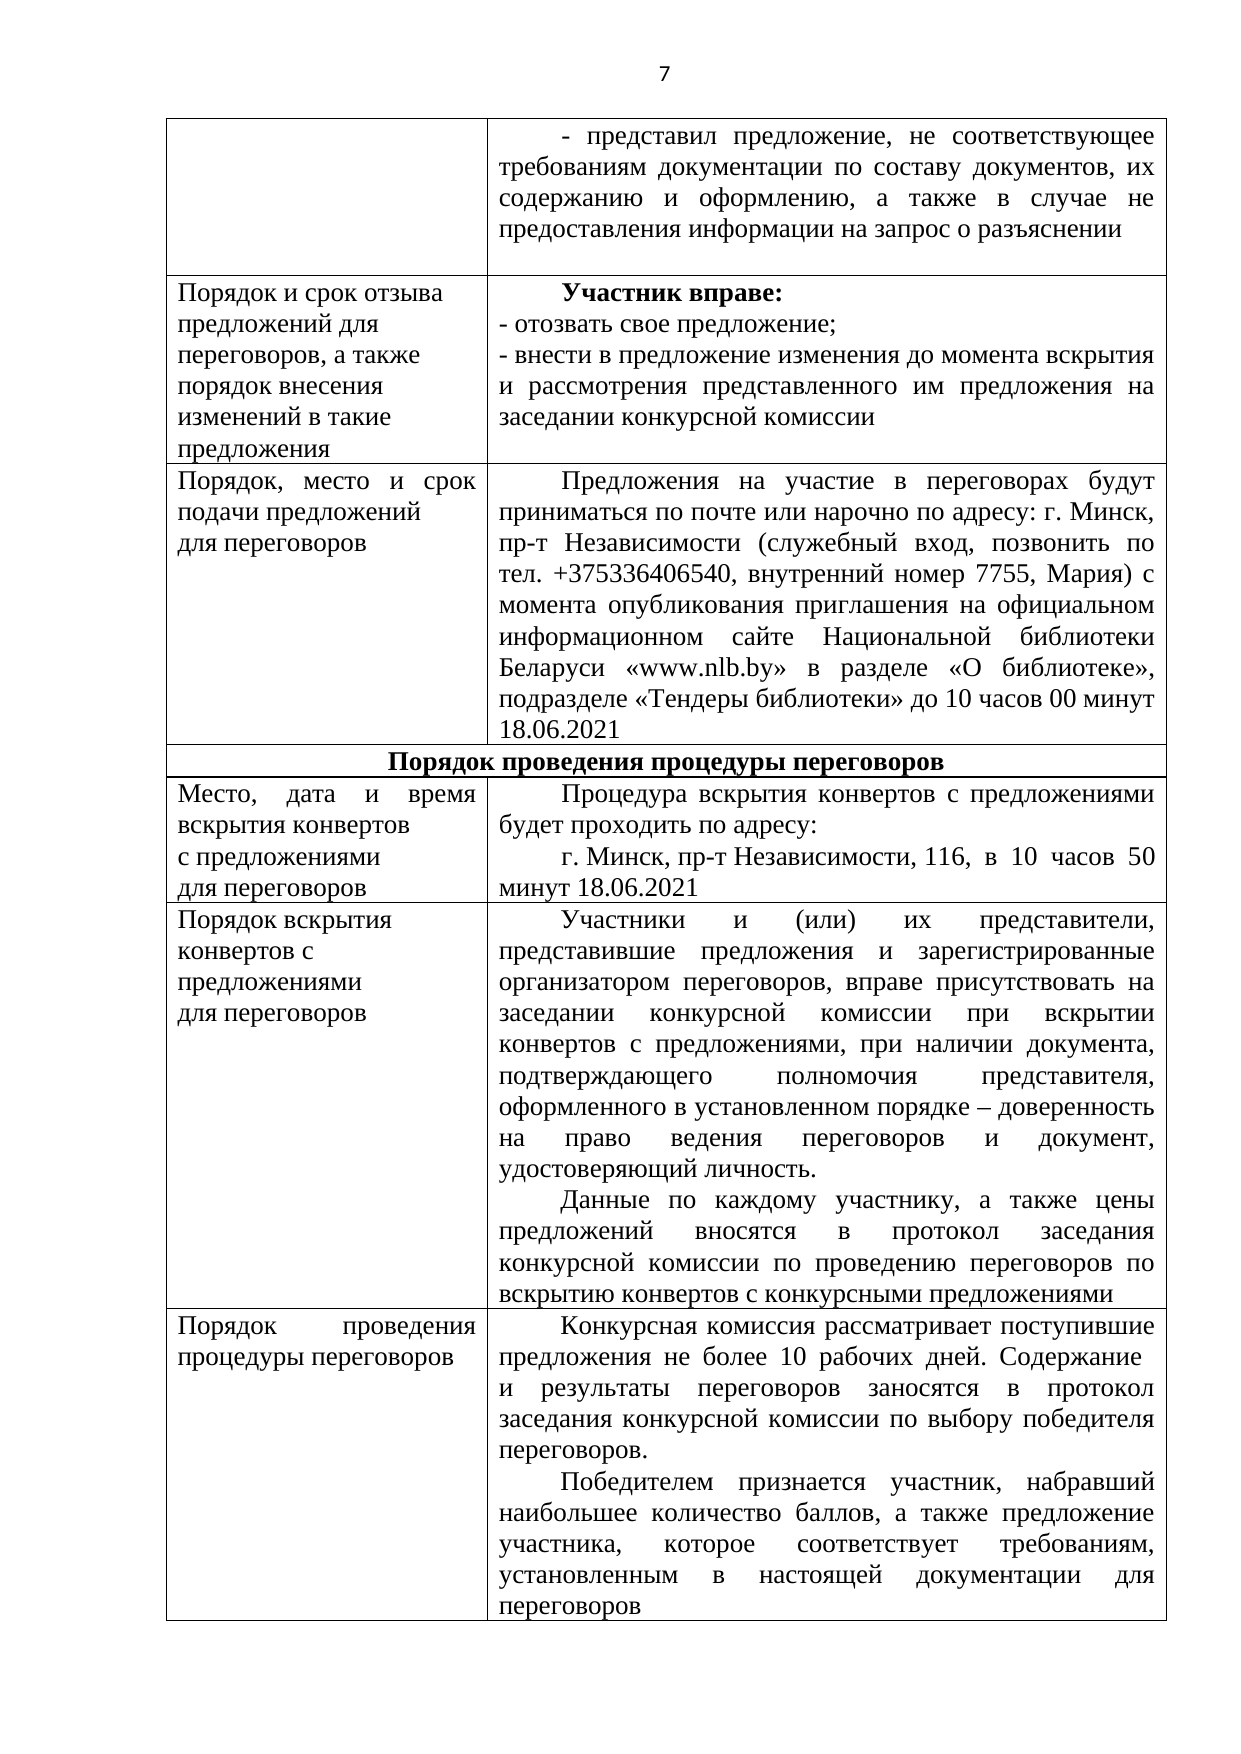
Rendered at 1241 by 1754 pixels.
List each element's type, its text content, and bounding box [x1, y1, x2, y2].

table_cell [167, 119, 487, 275]
table_cell Порядок проведения процедуры переговоров [167, 745, 1166, 776]
table_cell Процедура вскрытия конвертов с предложениями будет проходить по адресу: г. Минск, пр-т Независимости, 116, в 10 часов 50 минут 18.06.2021 [488, 778, 1166, 902]
table_cell Участники и (или) их представители, представившие предложения и зарегистрированные организатором переговоров, вправе присутствовать на заседании конкурсной комиссии при вскрытии конвертов с предложениями, при наличии документа, подтверждающего полномочия представителя, оформленного в установленном порядке – доверенность на право ведения переговоров и документ, удостоверяющий личность. Данные по каждому участнику, а также цены предложений вносятся в протокол заседания конкурсной комиссии по проведению переговоров по вскрытию конвертов с конкурсными предложениями [488, 903, 1166, 1308]
table_cell Порядок, место и срок подачи предложений для переговоров [167, 464, 487, 744]
table_cell Предложения на участие в переговорах будут приниматься по почте или нарочно по адресу: г. Минск, пр-т Независимости (служебный вход, позвонить по тел. +375336406540, внутренний номер 7755, Мария) с момента опубликования приглашения на официальном информационном сайте Национальной библиотеки Беларуси «www.nlb.by» в разделе «О библиотеке», подразделе «Тендеры библиотеки» до 10 часов 00 минут 18.06.2021 [488, 464, 1166, 744]
table_cell Место, дата и время вскрытия конвертов с предложениями для переговоров [167, 778, 487, 902]
table_cell Порядок и срок отзыва предложений для переговоров, а также порядок внесения изменений в такие предложения [167, 276, 487, 463]
table_cell Участник вправе: - отозвать свое предложение; - внести в предложение изменения до момента вскрытия и рассмотрения представленного им предложения на заседании конкурсной комиссии [488, 276, 1166, 463]
table_cell Порядок проведения процедуры переговоров [167, 1309, 487, 1620]
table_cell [488, 119, 1166, 275]
table_cell Конкурсная комиссия рассматривает поступившие предложения не более 10 рабочих дней. Содержание и результаты переговоров заносятся в протокол заседания конкурсной комиссии по выбору победителя переговоров. Победителем признается участник, набравший наибольшее количество баллов, а также предложение участника, которое соответствует требованиям, установленным в настоящей документации для переговоров [488, 1309, 1166, 1620]
table_cell Порядок вскрытия конвертов с предложениями для переговоров [167, 903, 487, 1308]
